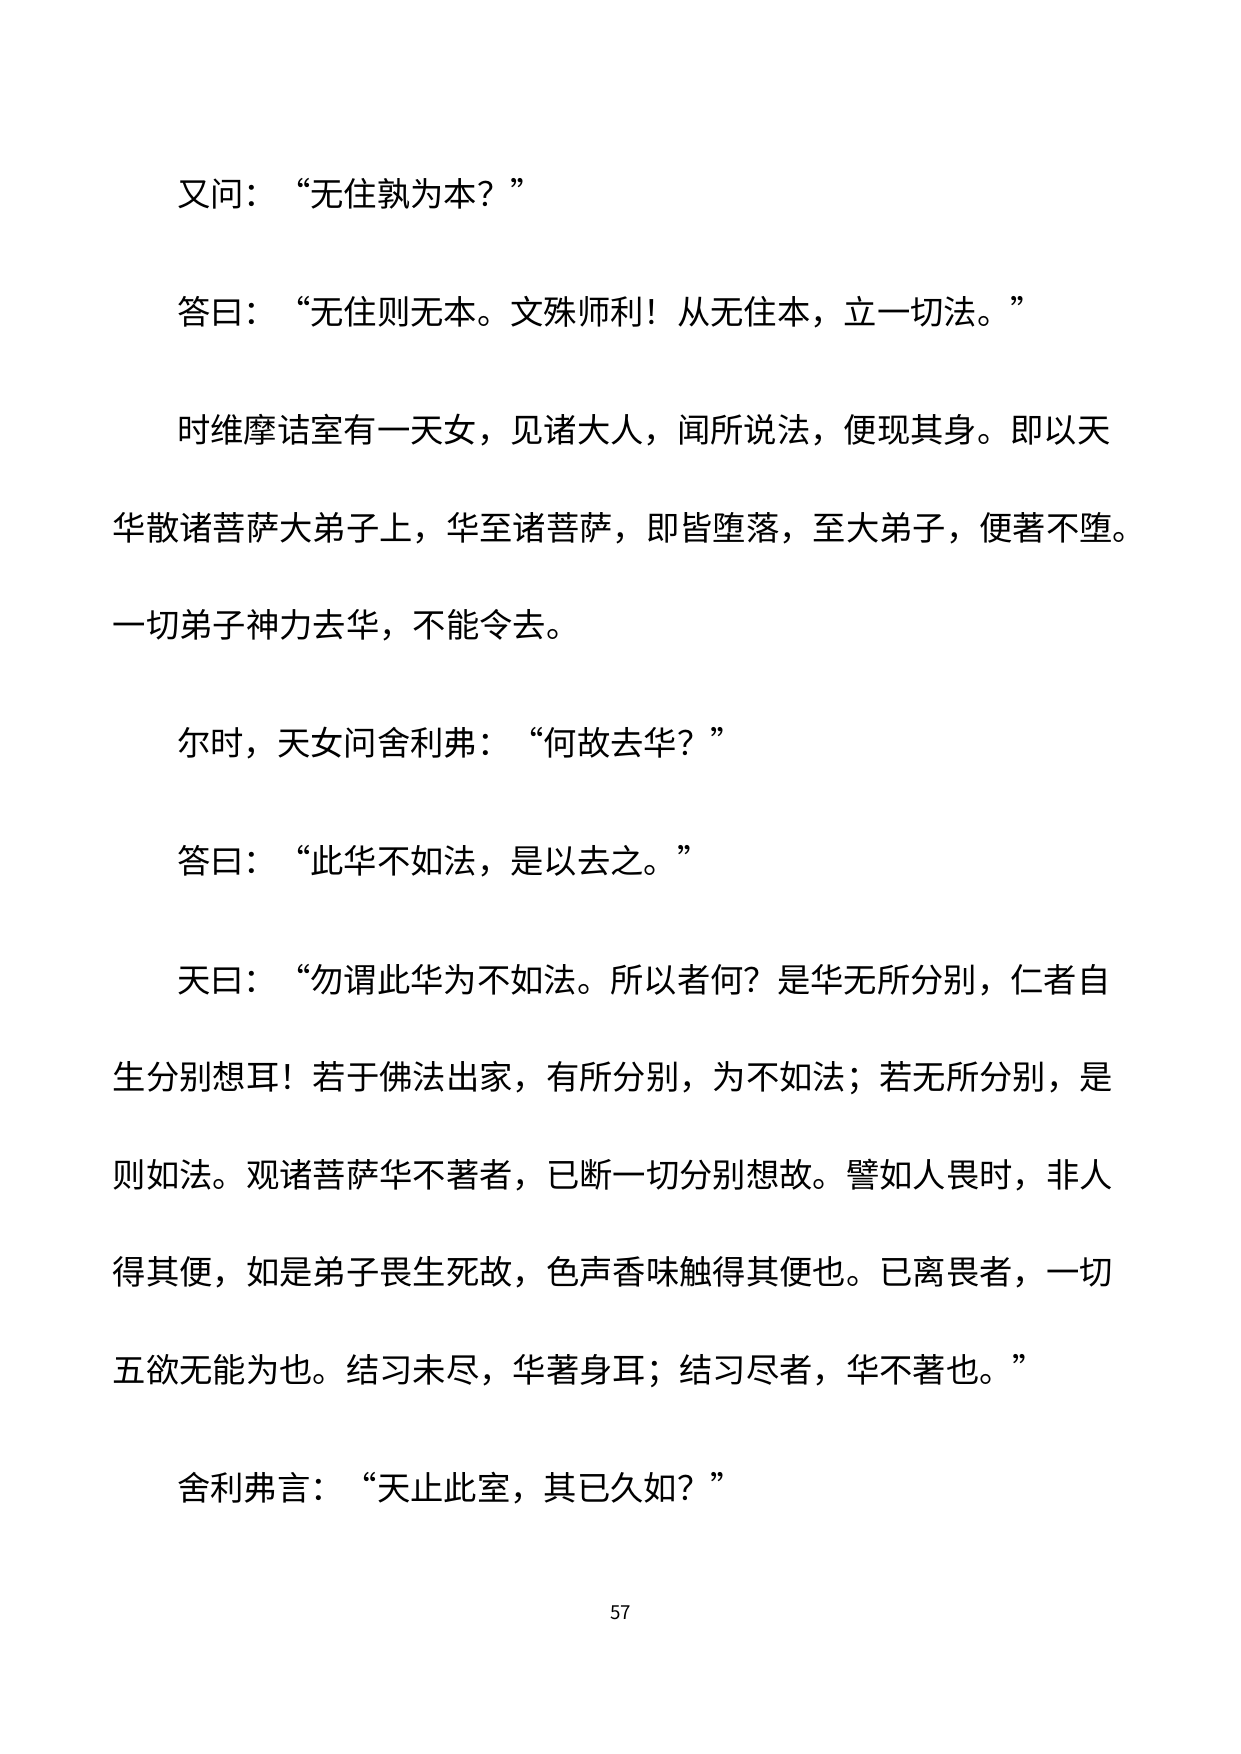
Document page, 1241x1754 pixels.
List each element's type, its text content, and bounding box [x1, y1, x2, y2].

subtitle 答曰：“无住则无本。文殊师利！从无住本，立一切法。” [112, 277, 1128, 342]
subtitle 时维摩诘室有一天女，见诸大人，闻所说法，便现其身。即以天华散诸菩萨大弟子上，华至诸菩萨，即皆堕落，至大弟子，便著不堕。一切弟子神力去华，不能令去。 [112, 395, 1128, 655]
subtitle 又问：“无住孰为本？” [112, 159, 1128, 224]
subtitle 舍利弗言：“天止此室，其已久如？” [112, 1453, 1128, 1518]
subtitle 天曰：“勿谓此华为不如法。所以者何？是华无所分别，仁者自生分别想耳！若于佛法出家，有所分别，为不如法；若无所分别，是则如法。观诸菩萨华不著者，已断一切分别想故。譬如人畏时，非人得其便，如是弟子畏生死故，色声香味触得其便也。已离畏者，一切五欲无能为也。结习未尽，华著身耳；结习尽者，华不著也。” [112, 945, 1128, 1400]
subtitle 答曰：“此华不如法，是以去之。” [112, 827, 1128, 892]
subtitle 尔时，天女问舍利弗：“何故去华？” [112, 709, 1128, 774]
